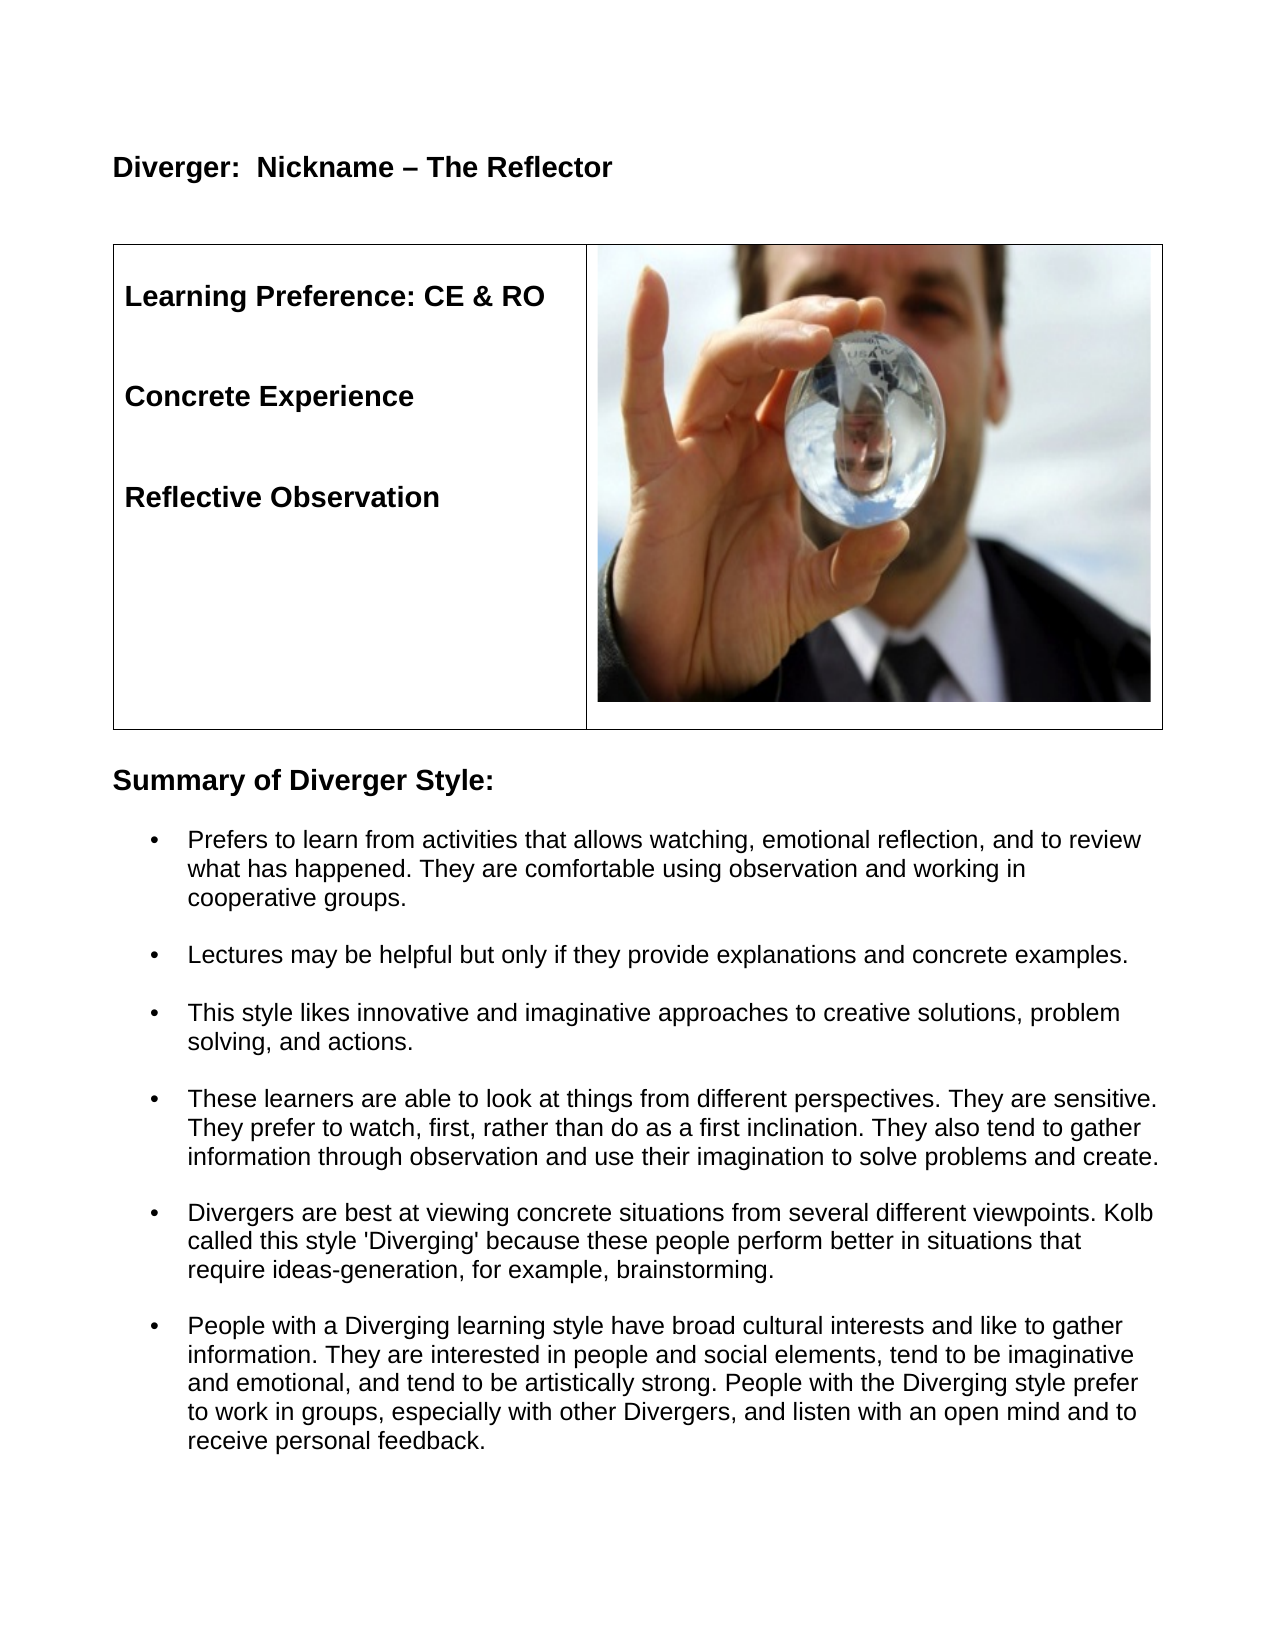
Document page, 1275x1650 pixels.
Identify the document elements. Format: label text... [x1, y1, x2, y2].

list People with a Diverging learning style have broad cultural interests and like to gather information. They are interested in people and social elements, tend to be imaginative and emotional, and tend to be artistically strong. People with the Diverging style prefer to work in groups, especially with other Divergers, and listen with an open mind and to receive personal feedback. [150, 1311, 1162, 1454]
table_header Learning Preference: CE & RO Concrete Experience Reflective Observation [114, 245, 586, 728]
list Divergers are best at viewing concrete situations from several different viewpoints. Kolb called this style 'Diverging' because these people perform better in situations that require ideas-generation, for example, brainstorming. [150, 1197, 1162, 1284]
list This style likes innovative and imaginative approaches to creative solutions, problem solving, and actions. [150, 998, 1162, 1055]
text Summary of Diverger Style: [112, 763, 1162, 797]
list Prefers to learn from activities that allows watching, emotional reflection, and to review what has happened. They are comfortable using observation and working in cooperative groups. [150, 825, 1162, 912]
table_header [587, 245, 1162, 728]
list These learners are able to look at things from different perspectives. They are sensitive. They prefer to watch, first, rather than do as a first inclination. They also tend to gather information through observation and use their imagination to solve problems and create. [150, 1084, 1162, 1170]
text Diverger: Nickname – The Reflector [112, 150, 1162, 183]
picture [597, 245, 1151, 702]
list Lectures may be helpful but only if they provide explanations and concrete examples. [150, 940, 1162, 969]
